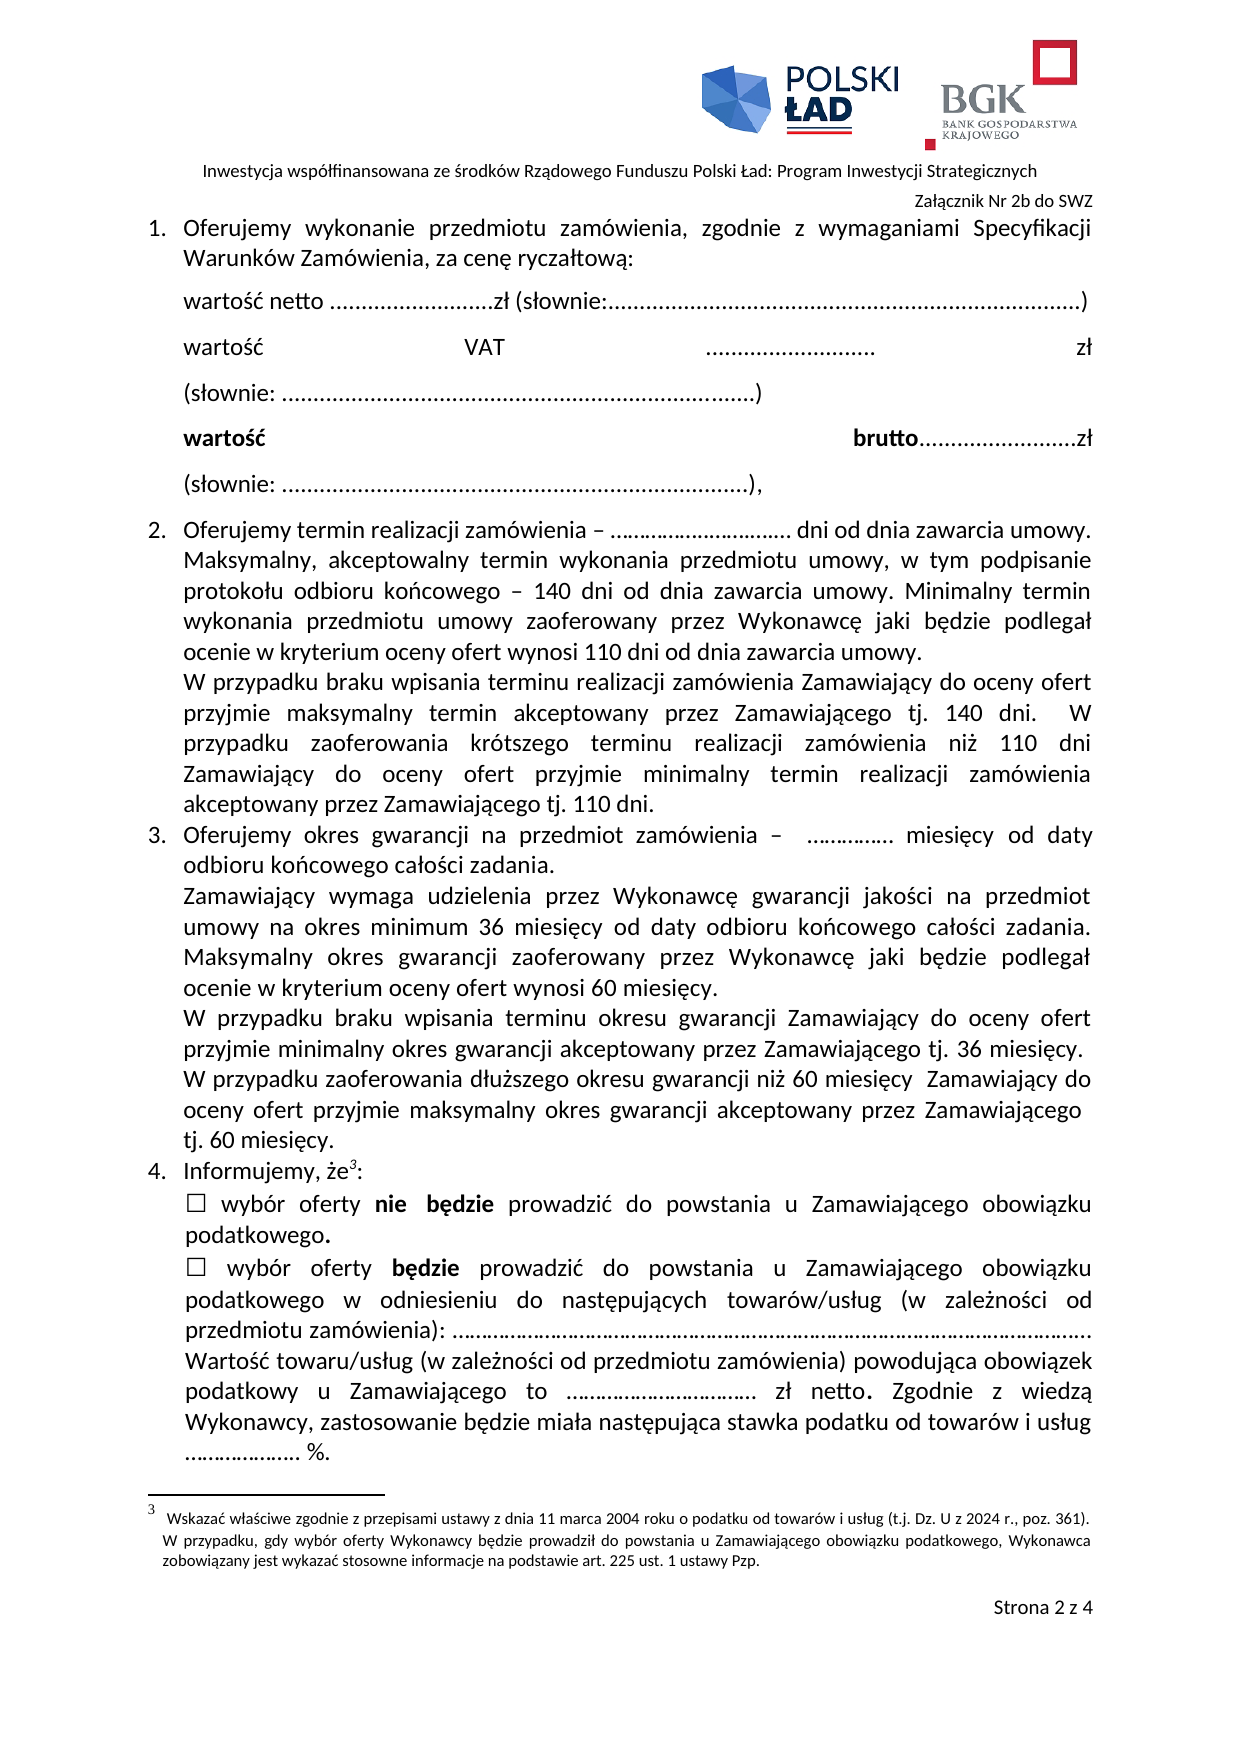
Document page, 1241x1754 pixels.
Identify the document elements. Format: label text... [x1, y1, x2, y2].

text wybór oferty będzie prowadzić do powstania u Zamawiającego obowiązku podatkowego w odniesieniu do następujących towarów/usług (w zależności od przedmiotu zamówienia): ………………………………………………………………………………………………... Wartość towaru/usług (w zależności od przedmiotu zamówienia) powodująca obowiązek podatkowy u Zamawiającego to …………………………… zł netto. Zgodnie z wiedzą Wykonawcy, zastosowanie będzie miała następująca stawka podatku od towarów i usług ……………….. %. [185, 1250, 1093, 1467]
list Informujemy, że: [148, 1155, 1093, 1185]
text wartość netto ..........................zł (słownie:...........................................................................) [183, 285, 1093, 316]
text wartość VAT ........................... zł (słownie: ...........................................................................) [183, 331, 1093, 407]
text Zamawiający wymaga udzielenia przez Wykonawcę gwarancji jakości na przedmiot umowy na okres minimum 36 miesięcy od daty odbioru końcowego całości zadania. Maksymalny okres gwarancji zaoferowany przez Wykonawcę jaki będzie podlegał ocenie w kryterium oceny ofert wynosi 60 miesięcy. [183, 880, 1093, 1002]
text wartość brutto.........................zł (słownie: ..........................................................................), [183, 422, 1093, 499]
list Oferujemy termin realizacji zamówienia – ……………..…….….… dni od dnia zawarcia umowy. [148, 514, 1093, 544]
text Maksymalny, akceptowalny termin wykonania przedmiotu umowy, w tym podpisanie protokołu odbioru końcowego – 140 dni od dnia zawarcia umowy. Minimalny termin wykonania przedmiotu umowy zaoferowany przez Wykonawcę jaki będzie podlegał ocenie w kryterium oceny ofert wynosi 110 dni od dnia zawarcia umowy. [183, 544, 1093, 666]
text W przypadku braku wpisania terminu okresu gwarancji Zamawiający do oceny ofert przyjmie minimalny okres gwarancji akceptowany przez Zamawiającego tj. 36 miesięcy. W przypadku zaoferowania dłuższego okresu gwarancji niż 60 miesięcy Zamawiający do oceny ofert przyjmie maksymalny okres gwarancji akceptowany przez Zamawiającego tj. 60 miesięcy. [183, 1002, 1093, 1155]
list Oferujemy okres gwarancji na przedmiot zamówienia – …………… miesięcy od daty odbioru końcowego całości zadania. [148, 819, 1093, 880]
text W przypadku braku wpisania terminu realizacji zamówienia Zamawiający do oceny ofert przyjmie maksymalny termin akceptowany przez Zamawiającego tj. 140 dni. W przypadku zaoferowania krótszego terminu realizacji zamówienia niż 110 dni Zamawiający do oceny ofert przyjmie minimalny termin realizacji zamówienia akceptowany przez Zamawiającego tj. 110 dni. [183, 666, 1093, 819]
text wybór oferty nie będzie prowadzić do powstania u Zamawiającego obowiązku podatkowego. [185, 1185, 1093, 1250]
list Oferujemy wykonanie przedmiotu zamówienia, zgodnie z wymaganiami Specyfikacji Warunków Zamówienia, za cenę ryczałtową: [148, 212, 1093, 273]
